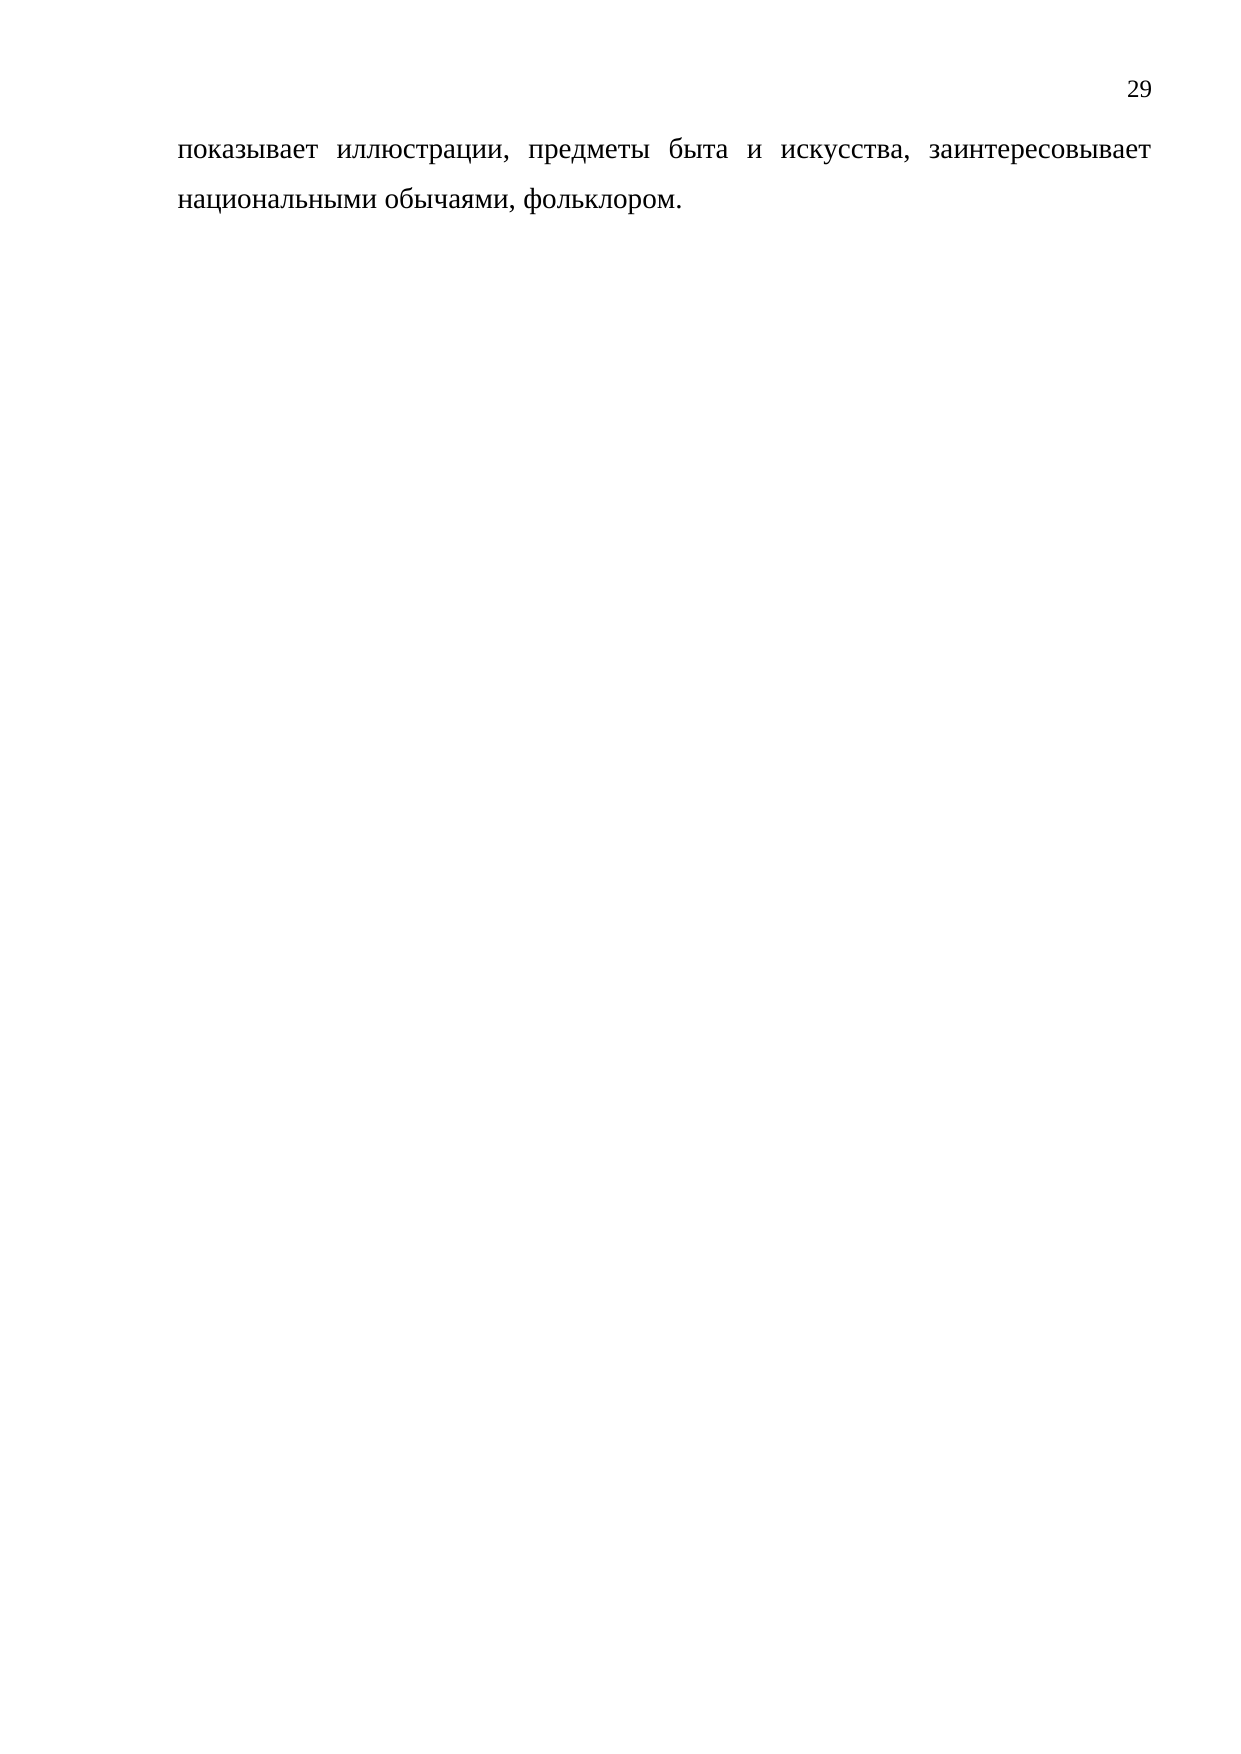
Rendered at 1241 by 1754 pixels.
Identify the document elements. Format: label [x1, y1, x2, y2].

text [177, 131, 1152, 215]
